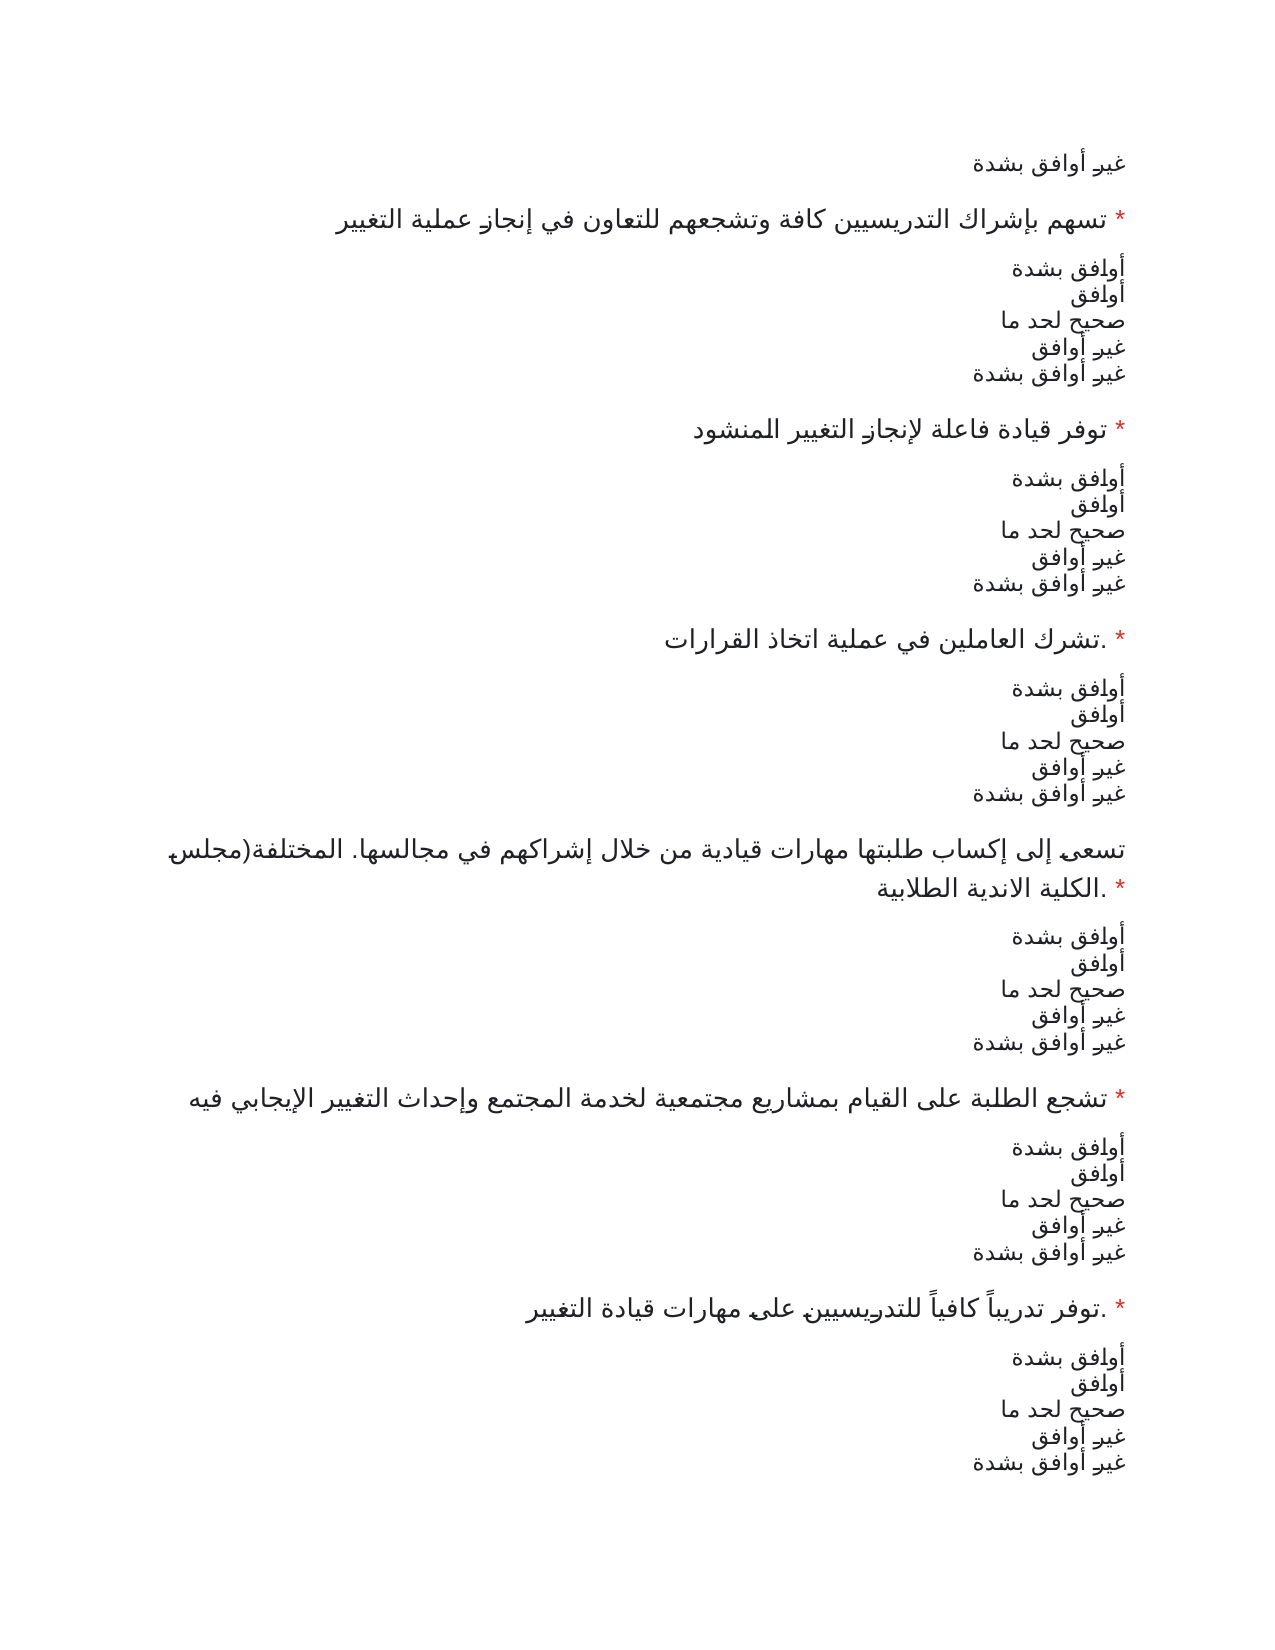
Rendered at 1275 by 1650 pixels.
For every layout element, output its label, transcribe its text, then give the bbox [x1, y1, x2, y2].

text توفر تدريباً كافياً للتدريسيين على مهارات قيادة التغيير. * [150, 1284, 1125, 1323]
text أوافق [150, 701, 1125, 728]
text صحيح لحد ما [150, 976, 1125, 1002]
text صحيح لحد ما [150, 728, 1125, 754]
text أوافق [150, 491, 1125, 517]
text صحيح لحد ما [150, 1186, 1125, 1212]
text أوافق بشدة [150, 465, 1125, 491]
text غير أوافق بشدة [150, 570, 1125, 597]
text غير أوافق بشدة [150, 780, 1125, 807]
text غير أوافق بشدة [150, 1239, 1125, 1265]
text تسهم بإشراك التدريسيين كافة وتشجعهم للتعاون في إنجاز عملية التغيير * [150, 196, 1125, 234]
text أوافق [150, 1160, 1125, 1186]
text غير أوافق [150, 1212, 1125, 1239]
text أوافق [150, 1370, 1125, 1396]
text صحيح لحد ما [150, 517, 1125, 544]
text أوافق بشدة [150, 1133, 1125, 1160]
text تشرك العاملين في عملية اتخاذ القرارات. * [150, 616, 1125, 654]
text غير أوافق بشدة [150, 1449, 1125, 1475]
text غير أوافق [150, 1002, 1125, 1029]
text غير أوافق بشدة [150, 1029, 1125, 1055]
text غير أوافق [150, 1423, 1125, 1449]
text غير أوافق بشدة [150, 360, 1125, 386]
text غير أوافق [150, 544, 1125, 570]
text أوافق بشدة [150, 1343, 1125, 1370]
text أوافق [150, 950, 1125, 976]
text غير أوافق [150, 334, 1125, 360]
text غير أوافق بشدة [150, 150, 1125, 176]
text تشجع الطلبة على القيام بمشاريع مجتمعية لخدمة المجتمع وإحداث التغيير الإيجابي فيه * [150, 1074, 1125, 1113]
text أوافق بشدة [150, 923, 1125, 950]
text تسعى إلى إكساب طلبتها مهارات قيادية من خلال إشراكهم في مجالسها. المختلفة(مجلس الكلية الاندية الطلابية. * [150, 826, 1125, 902]
text غير أوافق [150, 754, 1125, 780]
text صحيح لحد ما [150, 1396, 1125, 1423]
text أوافق بشدة [150, 255, 1125, 281]
text توفر قيادة فاعلة لإنجاز التغيير المنشود * [150, 406, 1125, 444]
text صحيح لحد ما [150, 307, 1125, 334]
text أوافق بشدة [150, 675, 1125, 701]
text أوافق [150, 281, 1125, 307]
